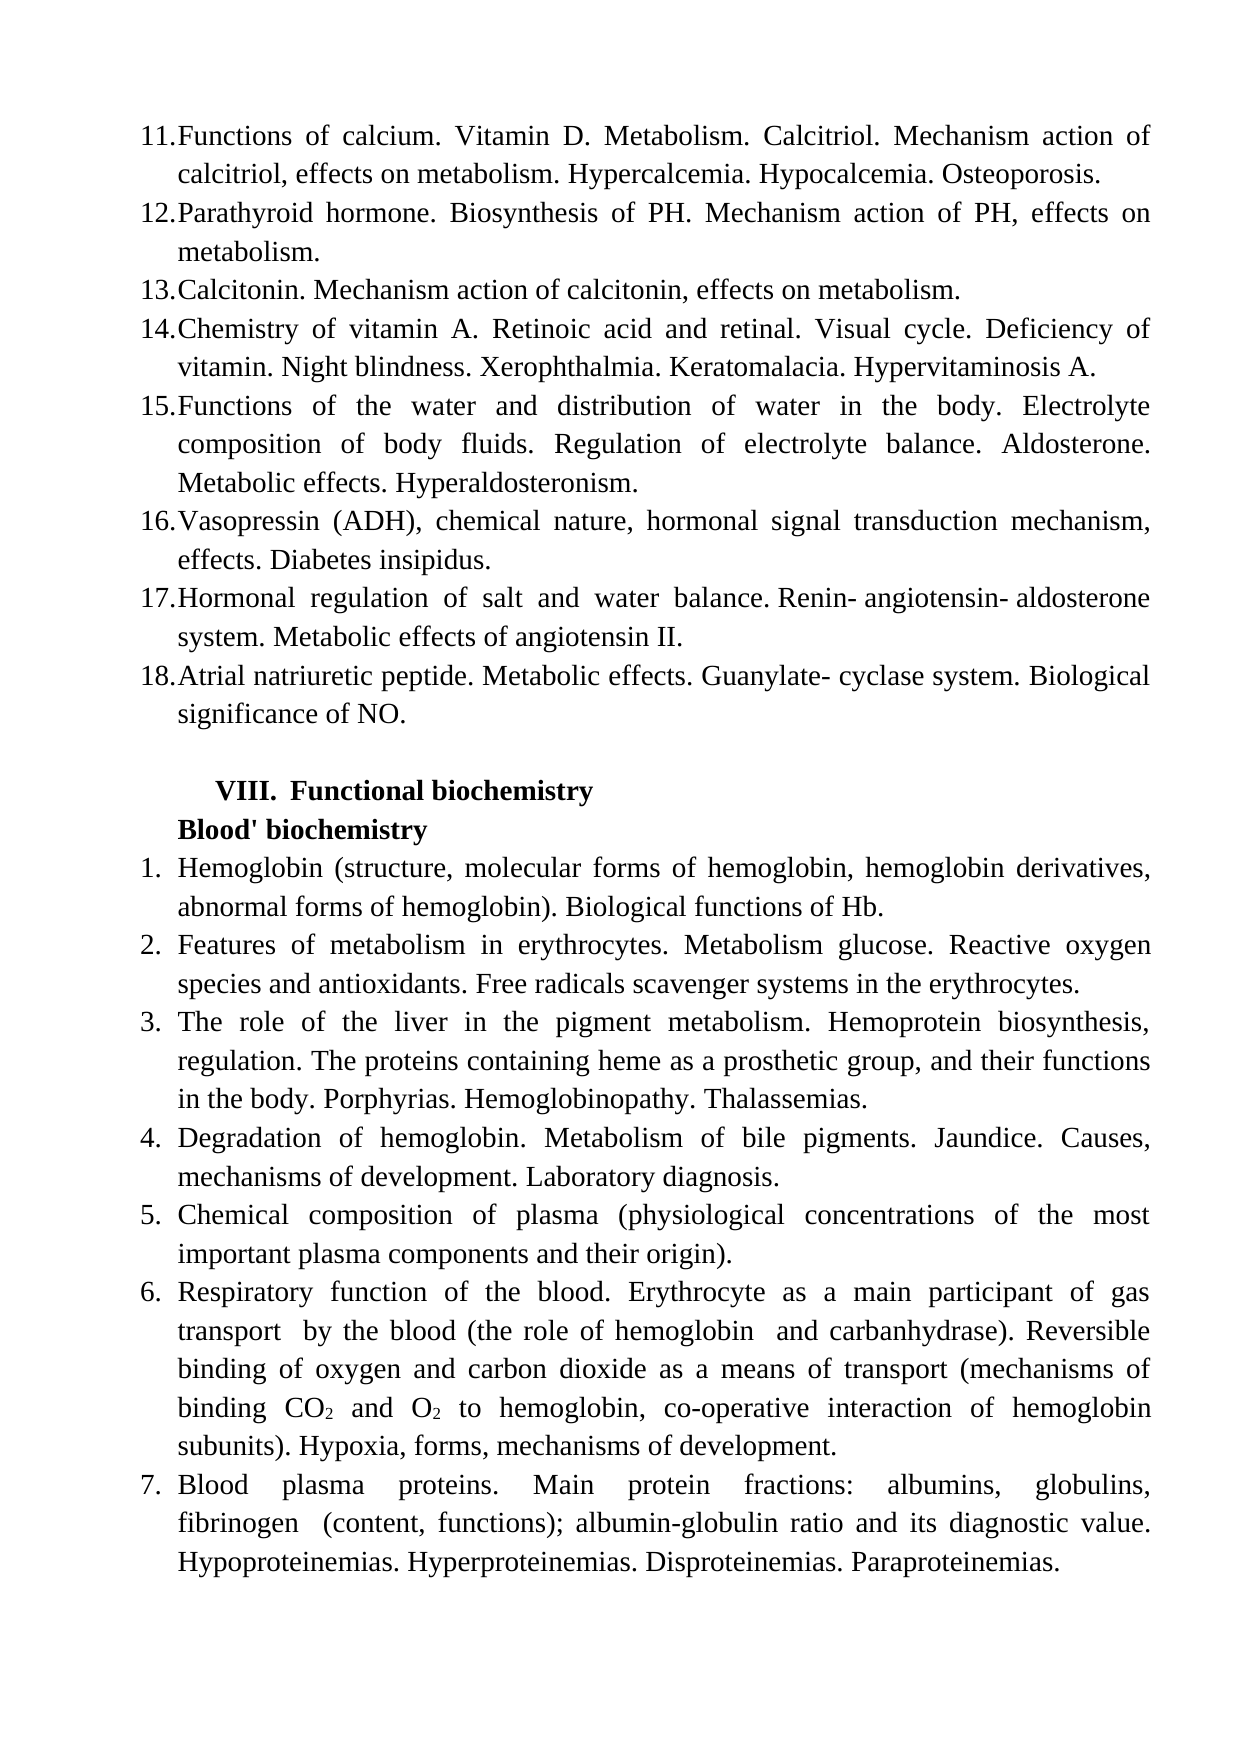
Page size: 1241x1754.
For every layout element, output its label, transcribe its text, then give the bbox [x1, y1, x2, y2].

list Hormonal regulation of salt and water balance. Renin- angiotensin- aldosterone system. Metabolic effects of angiotensin II. [140, 581, 1152, 653]
list Atrial natriuretic peptide. Metabolic effects. Guanylate- cyclase system. Biological significance of NO. [140, 658, 1152, 730]
list Chemistry of vitamin A. Retinoic acid and retinal. Visual cycle. Deficiency of vitamin. Night blindness. Xerophthalmia. Keratomalacia. Hypervitaminosis A. [140, 311, 1152, 383]
list Functional biochemistry [215, 773, 1152, 807]
list Respiratory function of the blood. Erythrocyte as a main participant of gas transport by the blood (the role of hemoglobin and carbanhydrase). Reversible binding of oxygen and carbon dioxide as a means of transport (mechanisms of binding CO2 and O2 to hemoglobin, co-operative interaction of hemoglobin subunits). Hypoxia, forms, mechanisms of development. [140, 1274, 1152, 1462]
list Functions of the water and distribution of water in the body. Electrolyte composition of body fluids. Regulation of electrolyte balance. Aldosterone. Metabolic effects. Hyperaldosteronism. [140, 388, 1152, 498]
list Features of metabolism in erythrocytes. Metabolism glucose. Reactive oxygen species and antioxidants. Free radicals scavenger systems in the erythrocytes. [140, 927, 1152, 999]
list Parathyroid hormone. Biosynthesis of PH. Mechanism action of PH, effects on metabolism. [140, 195, 1152, 267]
list Blood' biochemistry [177, 812, 1152, 845]
list Hemoglobin (structure, molecular forms of hemoglobin, hemoglobin derivatives, abnormal forms of hemoglobin). Biological functions of Hb. [140, 850, 1152, 922]
list Blood plasma proteins. Main protein fractions: albumins, globulins, fibrinogen (content, functions); albumin-globulin ratio and its diagnostic value. Hypoproteinemias. Hyperproteinemias. Disproteinemias. Paraproteinemias. [140, 1467, 1152, 1578]
list Vasopressin (ADH), chemical nature, hormonal signal transduction mechanism, effects. Diabetes insipidus. [140, 503, 1152, 576]
list Degradation of hemoglobin. Metabolism of bile pigments. Jaundice. Causes, mechanisms of development. Laboratory diagnosis. [140, 1120, 1152, 1192]
list The role of the liver in the pigment metabolism. Hemoprotein biosynthesis, regulation. The proteins containing heme as a prosthetic group, and their functions in the body. Porphyrias. Hemoglobinopathy. Thalassemias. [140, 1004, 1152, 1115]
list Functions of calcium. Vitamin D. Metabolism. Calcitriol. Mechanism action of calcitriol, effects on metabolism. Hypercalcemia. Hypocalcemia. Osteoporosis. [140, 118, 1152, 190]
list Calcitonin. Mechanism action of calcitonin, effects on metabolism. [140, 272, 1152, 306]
list Chemical composition of plasma (physiological concentrations of the most important plasma components and their origin). [140, 1197, 1152, 1269]
